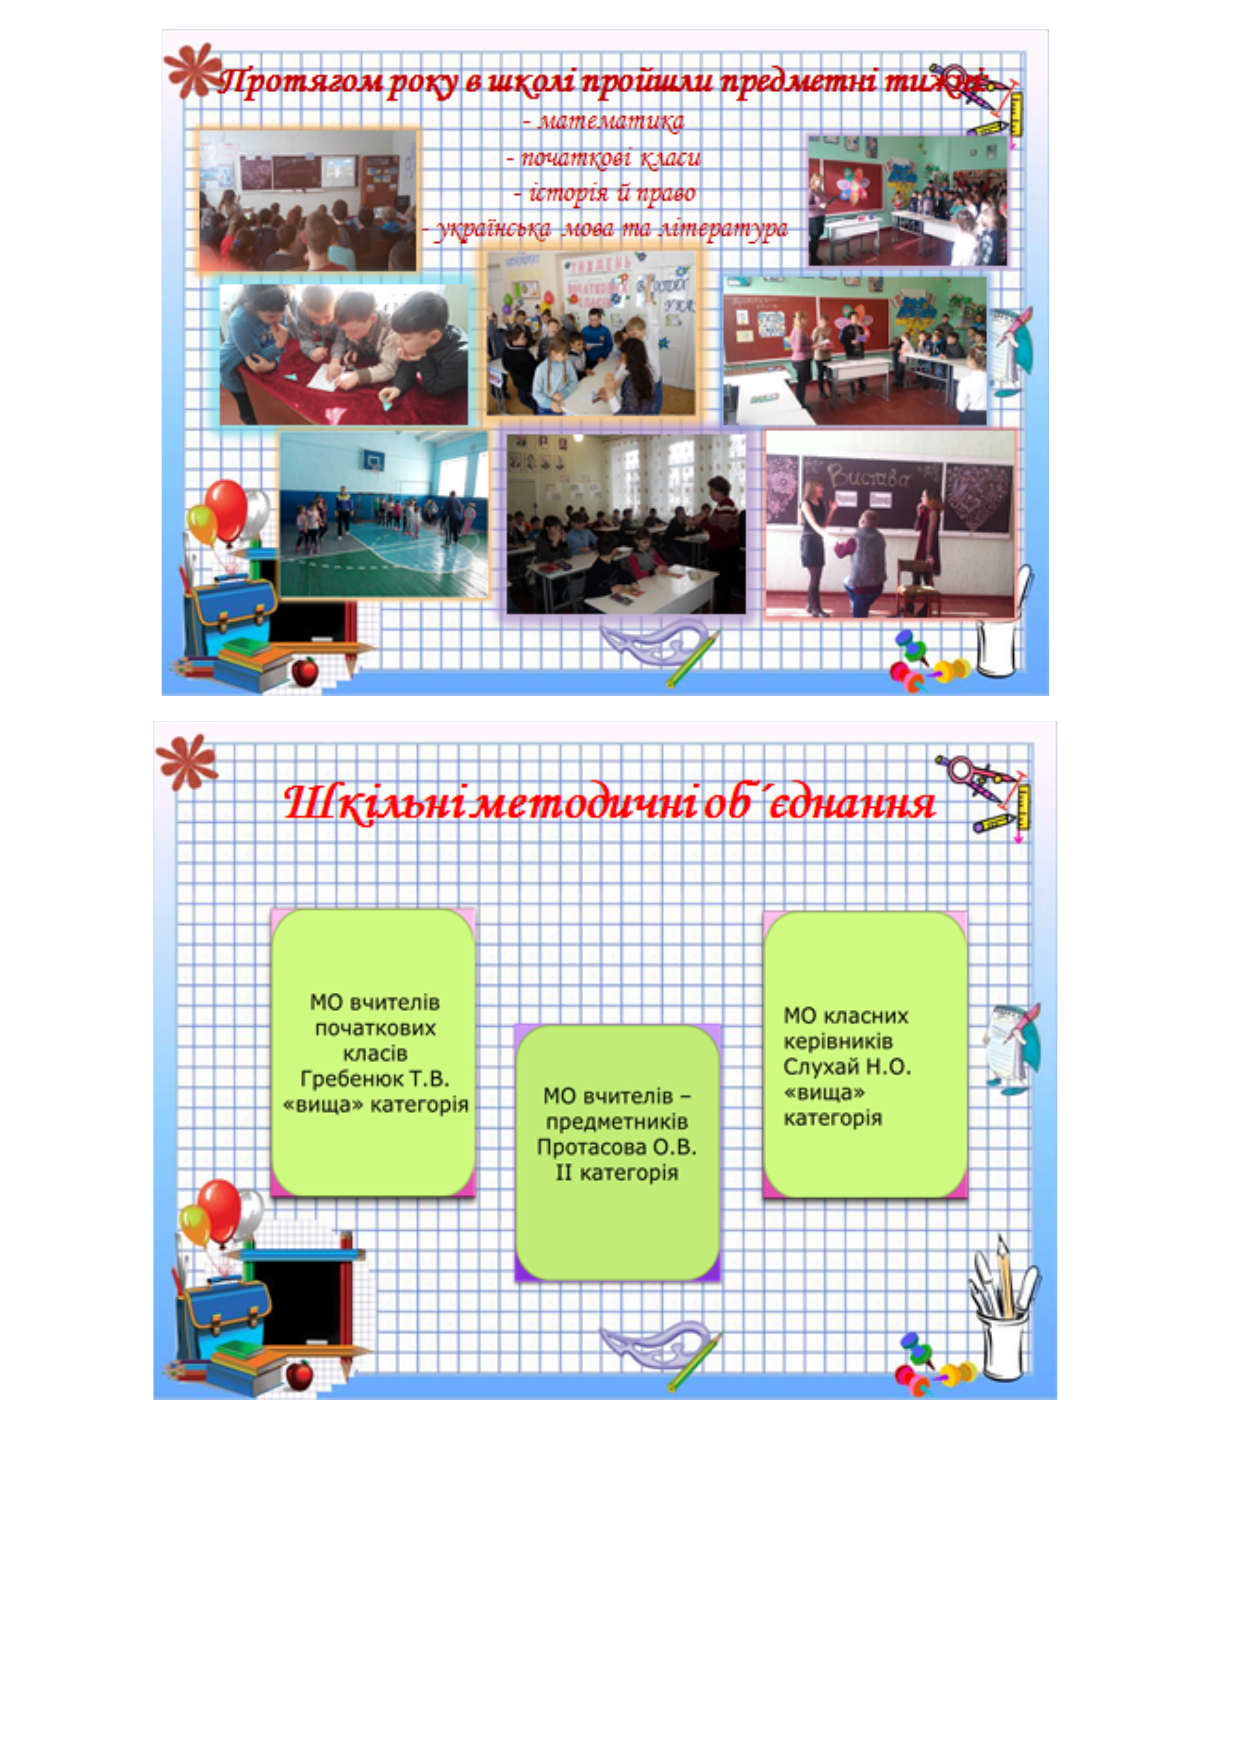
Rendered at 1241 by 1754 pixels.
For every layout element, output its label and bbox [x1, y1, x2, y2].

picture [153, 721, 1058, 1400]
picture [161, 29, 1050, 696]
